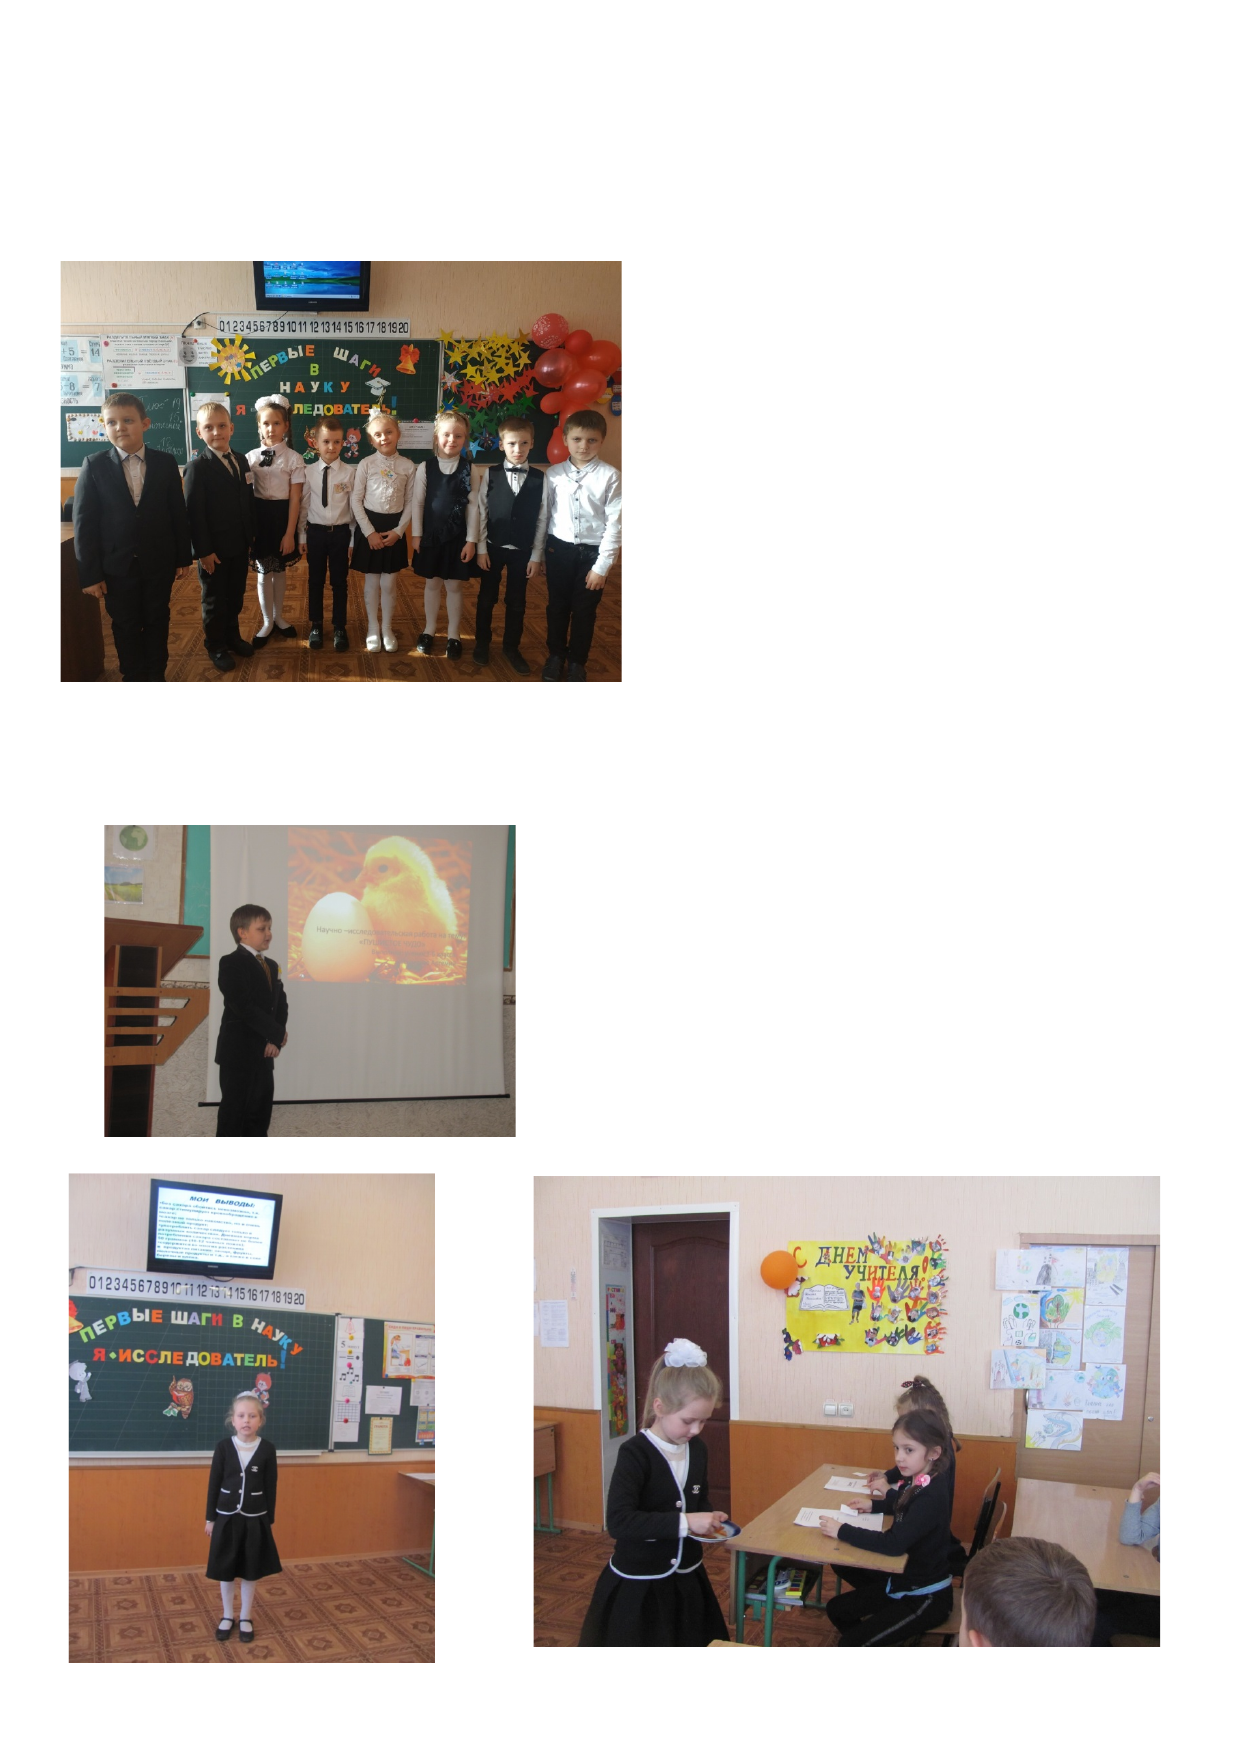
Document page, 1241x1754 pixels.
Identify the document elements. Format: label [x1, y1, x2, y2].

picture [103, 825, 515, 1136]
picture [59, 261, 622, 681]
picture [69, 1174, 435, 1662]
picture [532, 1176, 1160, 1646]
